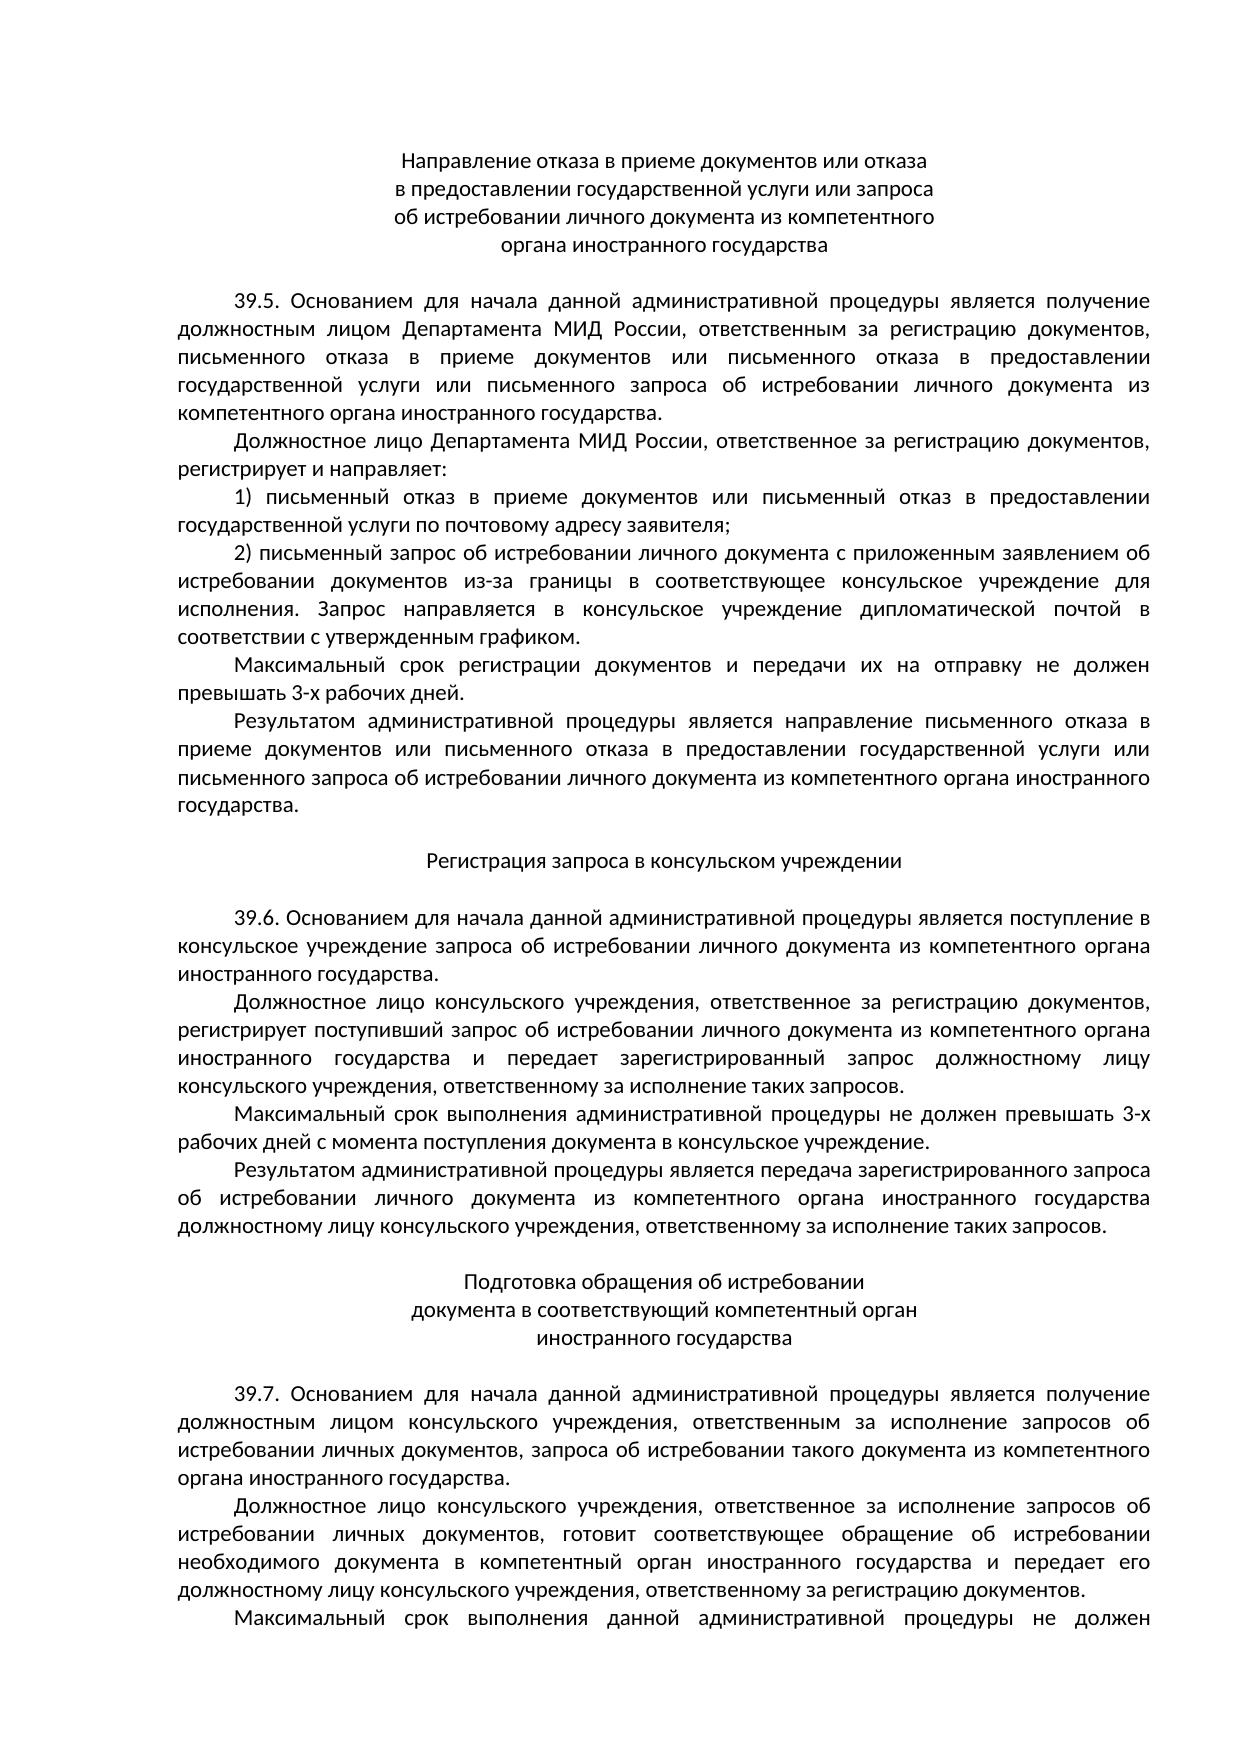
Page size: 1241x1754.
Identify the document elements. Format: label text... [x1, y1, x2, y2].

text Результатом административной процедуры является направление письменного отказа в приеме документов или письменного отказа в предоставлении государственной услуги или письменного запроса об истребовании личного документа из компетентного органа иностранного государства. [177, 707, 1152, 819]
text Должностное лицо консульского учреждения, ответственное за исполнение запросов об истребовании личных документов, готовит соответствующее обращение об истребовании необходимого документа в компетентный орган иностранного государства и передает его должностному лицу консульского учреждения, ответственному за регистрацию документов. [177, 1491, 1152, 1603]
text 39.7. Основанием для начала данной административной процедуры является получение должностным лицом консульского учреждения, ответственным за исполнение запросов об истребовании личных документов, запроса об истребовании такого документа из компетентного органа иностранного государства. [177, 1379, 1152, 1491]
text документа в соответствующий компетентный орган [177, 1295, 1152, 1323]
text Регистрация запроса в консульском учреждении [177, 847, 1152, 875]
text Должностное лицо Департамента МИД России, ответственное за регистрацию документов, регистрирует и направляет: [177, 426, 1152, 482]
text иностранного государства [177, 1323, 1152, 1351]
text Результатом административной процедуры является передача зарегистрированного запроса об истребовании личного документа из компетентного органа иностранного государства должностному лицу консульского учреждения, ответственному за исполнение таких запросов. [177, 1155, 1152, 1239]
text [177, 1603, 1152, 1631]
text Должностное лицо консульского учреждения, ответственное за регистрацию документов, регистрирует поступивший запрос об истребовании личного документа из компетентного органа иностранного государства и передает зарегистрированный запрос должностному лицу консульского учреждения, ответственному за исполнение таких запросов. [177, 987, 1152, 1099]
text 39.5. Основанием для начала данной административной процедуры является получение должностным лицом Департамента МИД России, ответственным за регистрацию документов, письменного отказа в приеме документов или письменного отказа в предоставлении государственной услуги или письменного запроса об истребовании личного документа из компетентного органа иностранного государства. [177, 286, 1152, 426]
text в предоставлении государственной услуги или запроса [177, 174, 1152, 202]
text об истребовании личного документа из компетентного [177, 202, 1152, 230]
text Подготовка обращения об истребовании [177, 1267, 1152, 1295]
text Максимальный срок выполнения административной процедуры не должен превышать 3-х рабочих дней с момента поступления документа в консульское учреждение. [177, 1099, 1152, 1155]
text 1) письменный отказ в приеме документов или письменный отказ в предоставлении государственной услуги по почтовому адресу заявителя; [177, 482, 1152, 538]
text Направление отказа в приеме документов или отказа [177, 146, 1152, 174]
text 2) письменный запрос об истребовании личного документа с приложенным заявлением об истребовании документов из-за границы в соответствующее консульское учреждение для исполнения. Запрос направляется в консульское учреждение дипломатической почтой в соответствии с утвержденным графиком. [177, 538, 1152, 651]
text Максимальный срок регистрации документов и передачи их на отправку не должен превышать 3-х рабочих дней. [177, 651, 1152, 707]
text 39.6. Основанием для начала данной административной процедуры является поступление в консульское учреждение запроса об истребовании личного документа из компетентного органа иностранного государства. [177, 903, 1152, 987]
text органа иностранного государства [177, 230, 1152, 258]
